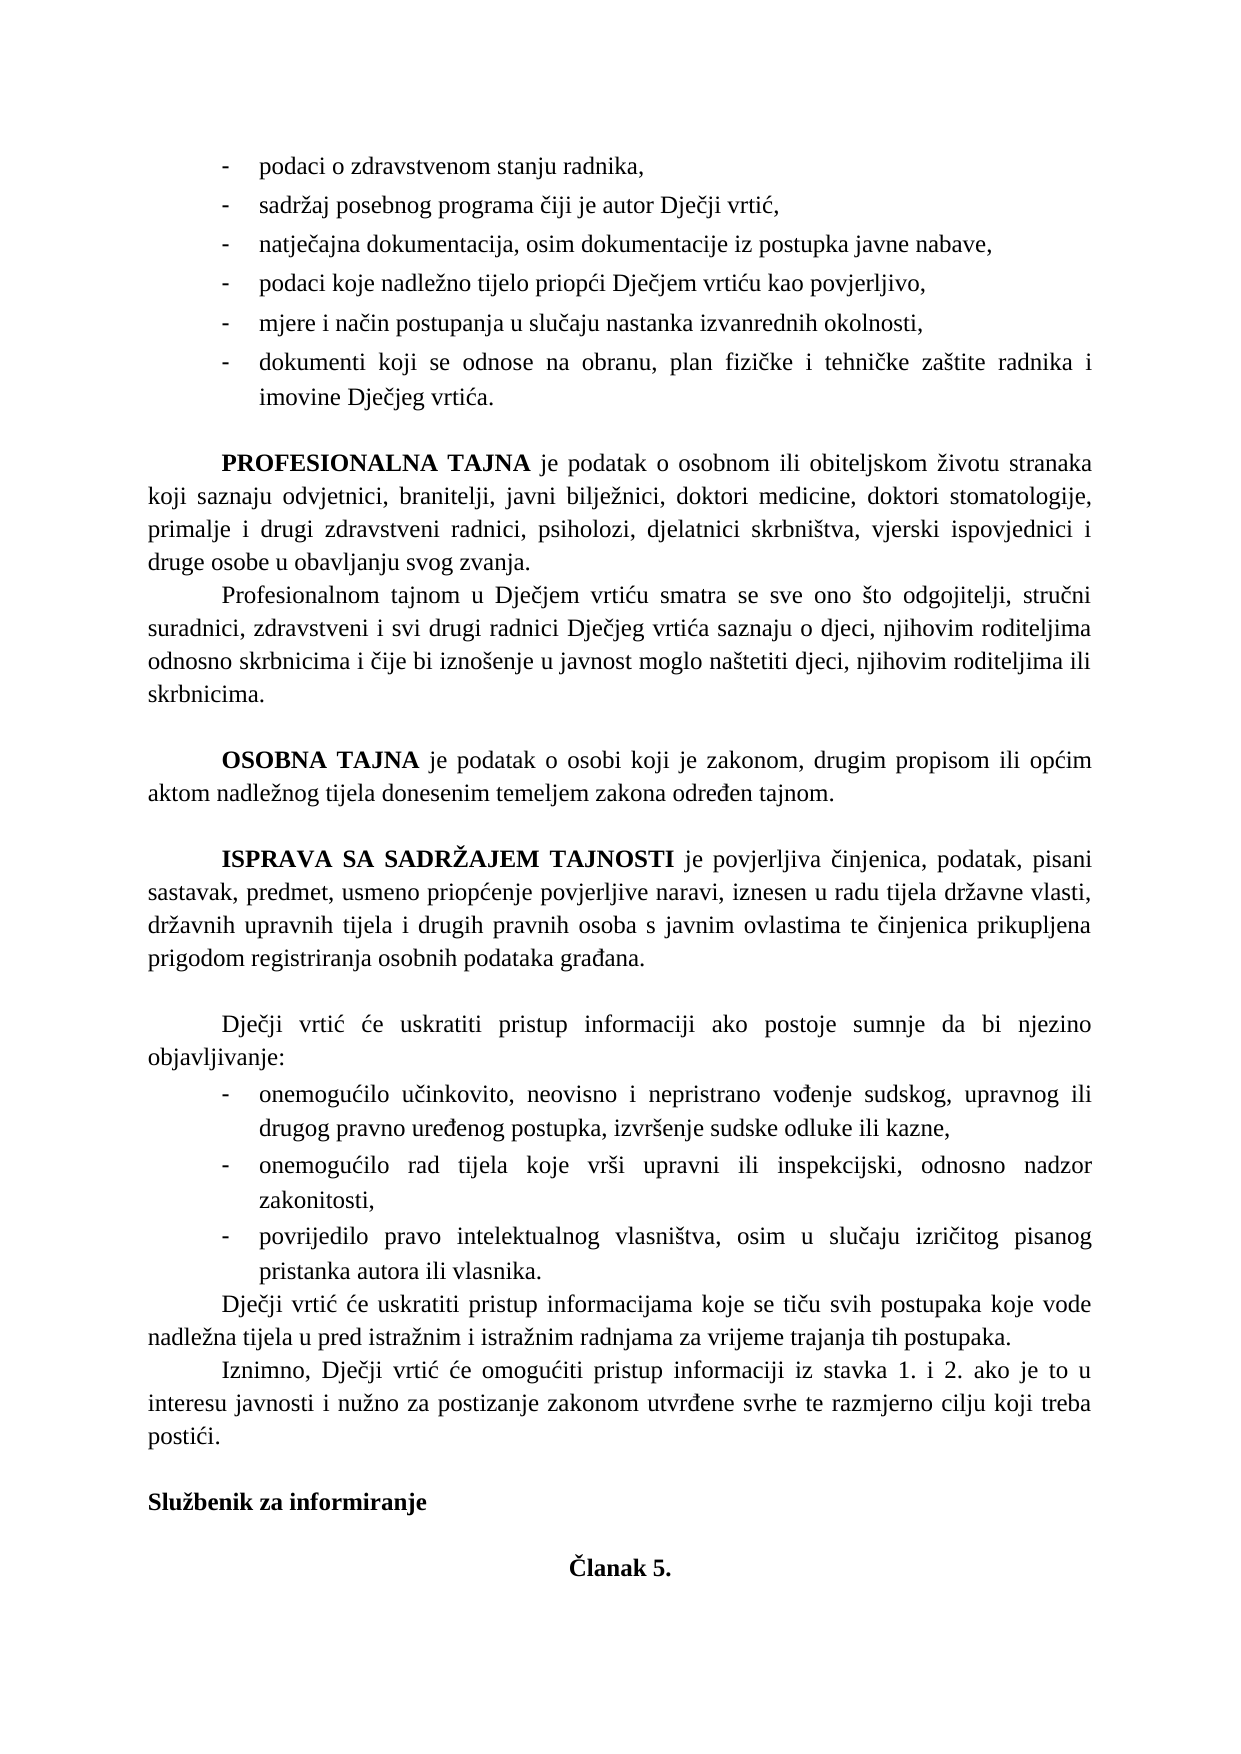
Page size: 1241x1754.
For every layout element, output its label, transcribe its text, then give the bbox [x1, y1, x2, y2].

text Službenik za informiranje [148, 1487, 1093, 1516]
list podaci o zdravstvenom stanju radnika, [221, 148, 1093, 182]
list sadržaj posebnog programa čiji je autor Dječji vrtić, [221, 187, 1093, 221]
list podaci koje nadležno tijelo priopći Dječjem vrtiću kao povjerljivo, [221, 265, 1093, 299]
list onemogućilo učinkovito, neovisno i nepristrano vođenje sudskog, upravnog ili drugog pravno uređenog postupka, izvršenje sudske odluke ili kazne, [221, 1075, 1093, 1142]
text PROFESIONALNA TAJNA je podatak o osobnom ili obiteljskom životu stranaka koji saznaju odvjetnici, branitelji, javni bilježnici, doktori medicine, doktori stomatologije, primalje i drugi zdravstveni radnici, psiholozi, djelatnici skrbništva, vjerski ispovjednici i druge osobe u obavljanju svog zvanja. [148, 448, 1093, 576]
text Dječji vrtić će uskratiti pristup informaciji ako postoje sumnje da bi njezino objavljivanje: [148, 1009, 1093, 1071]
list povrijedilo pravo intelektualnog vlasništva, osim u slučaju izričitog pisanog pristanka autora ili vlasnika. [221, 1218, 1093, 1285]
text ISPRAVA SA SADRŽAJEM TAJNOSTI je povjerljiva činjenica, podatak, pisani sastavak, predmet, usmeno priopćenje povjerljive naravi, iznesen u radu tijela državne vlasti, državnih upravnih tijela i drugih pravnih osoba s javnim ovlastima te činjenica prikupljena prigodom registriranja osobnih podataka građana. [148, 844, 1093, 972]
list natječajna dokumentacija, osim dokumentacije iz postupka javne nabave, [221, 226, 1093, 260]
text Članak 5. [148, 1553, 1093, 1582]
text Dječji vrtić će uskratiti pristup informacijama koje se tiču svih postupaka koje vode nadležna tijela u pred istražnim i istražnim radnjama za vrijeme trajanja tih postupaka. [148, 1289, 1093, 1351]
text Iznimno, Dječji vrtić će omogućiti pristup informaciji iz stavka 1. i 2. ako je to u interesu javnosti i nužno za postizanje zakonom utvrđene svrhe te razmjerno cilju koji treba postići. [148, 1355, 1093, 1450]
text OSOBNA TAJNA je podatak o osobi koji je zakonom, drugim propisom ili općim aktom nadležnog tijela donesenim temeljem zakona određen tajnom. [148, 745, 1093, 807]
list onemogućilo rad tijela koje vrši upravni ili inspekcijski, odnosno nadzor zakonitosti, [221, 1147, 1093, 1214]
text Profesionalnom tajnom u Dječjem vrtiću smatra se sve ono što odgojitelji, stručni suradnici, zdravstveni i svi drugi radnici Dječjeg vrtića saznaju o djeci, njihovim roditeljima odnosno skrbnicima i čije bi iznošenje u javnost moglo naštetiti djeci, njihovim roditeljima ili skrbnicima. [148, 580, 1093, 708]
list mjere i način postupanja u slučaju nastanka izvanrednih okolnosti, [221, 304, 1093, 338]
list dokumenti koji se odnose na obranu, plan fizičke i tehničke zaštite radnika i imovine Dječjeg vrtića. [221, 343, 1093, 411]
